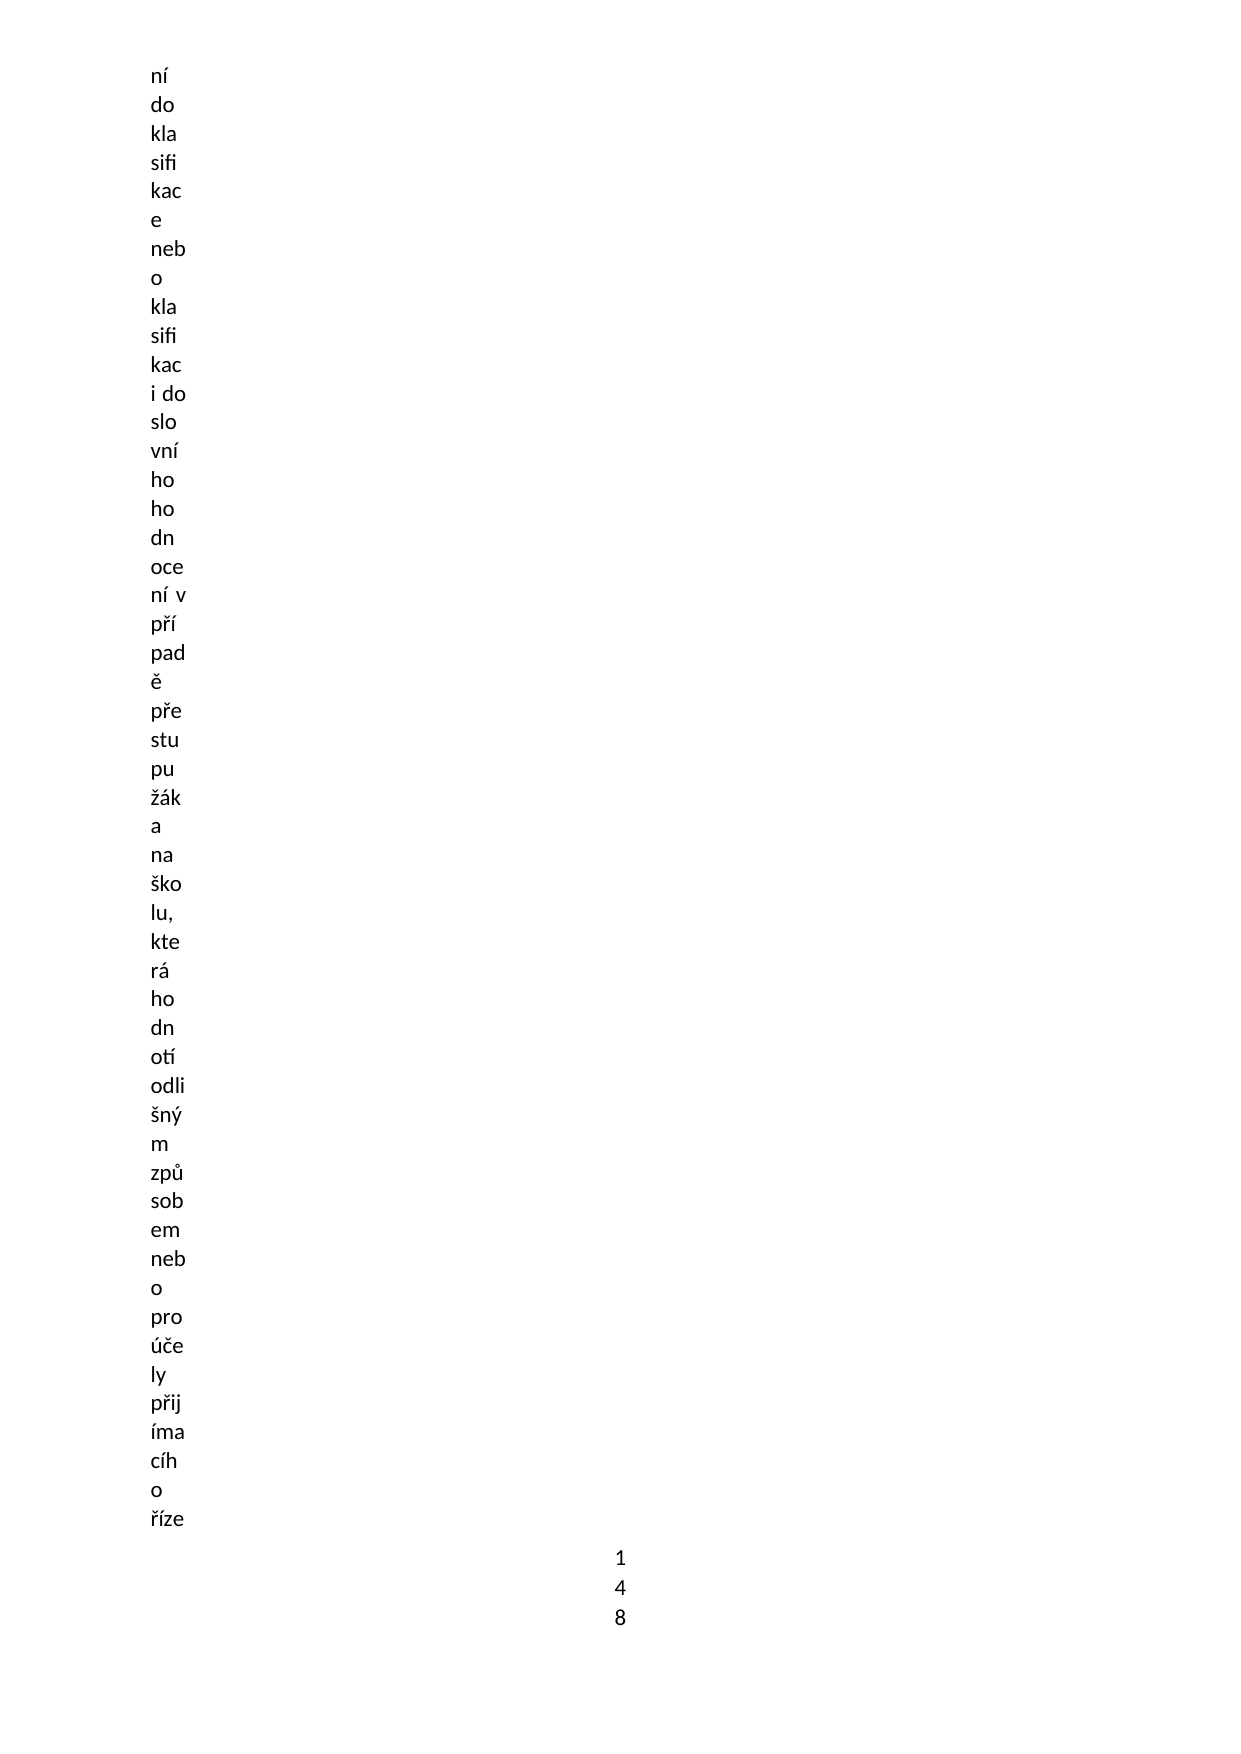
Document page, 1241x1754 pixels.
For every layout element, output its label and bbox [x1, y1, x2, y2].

list [150, 61, 186, 1532]
